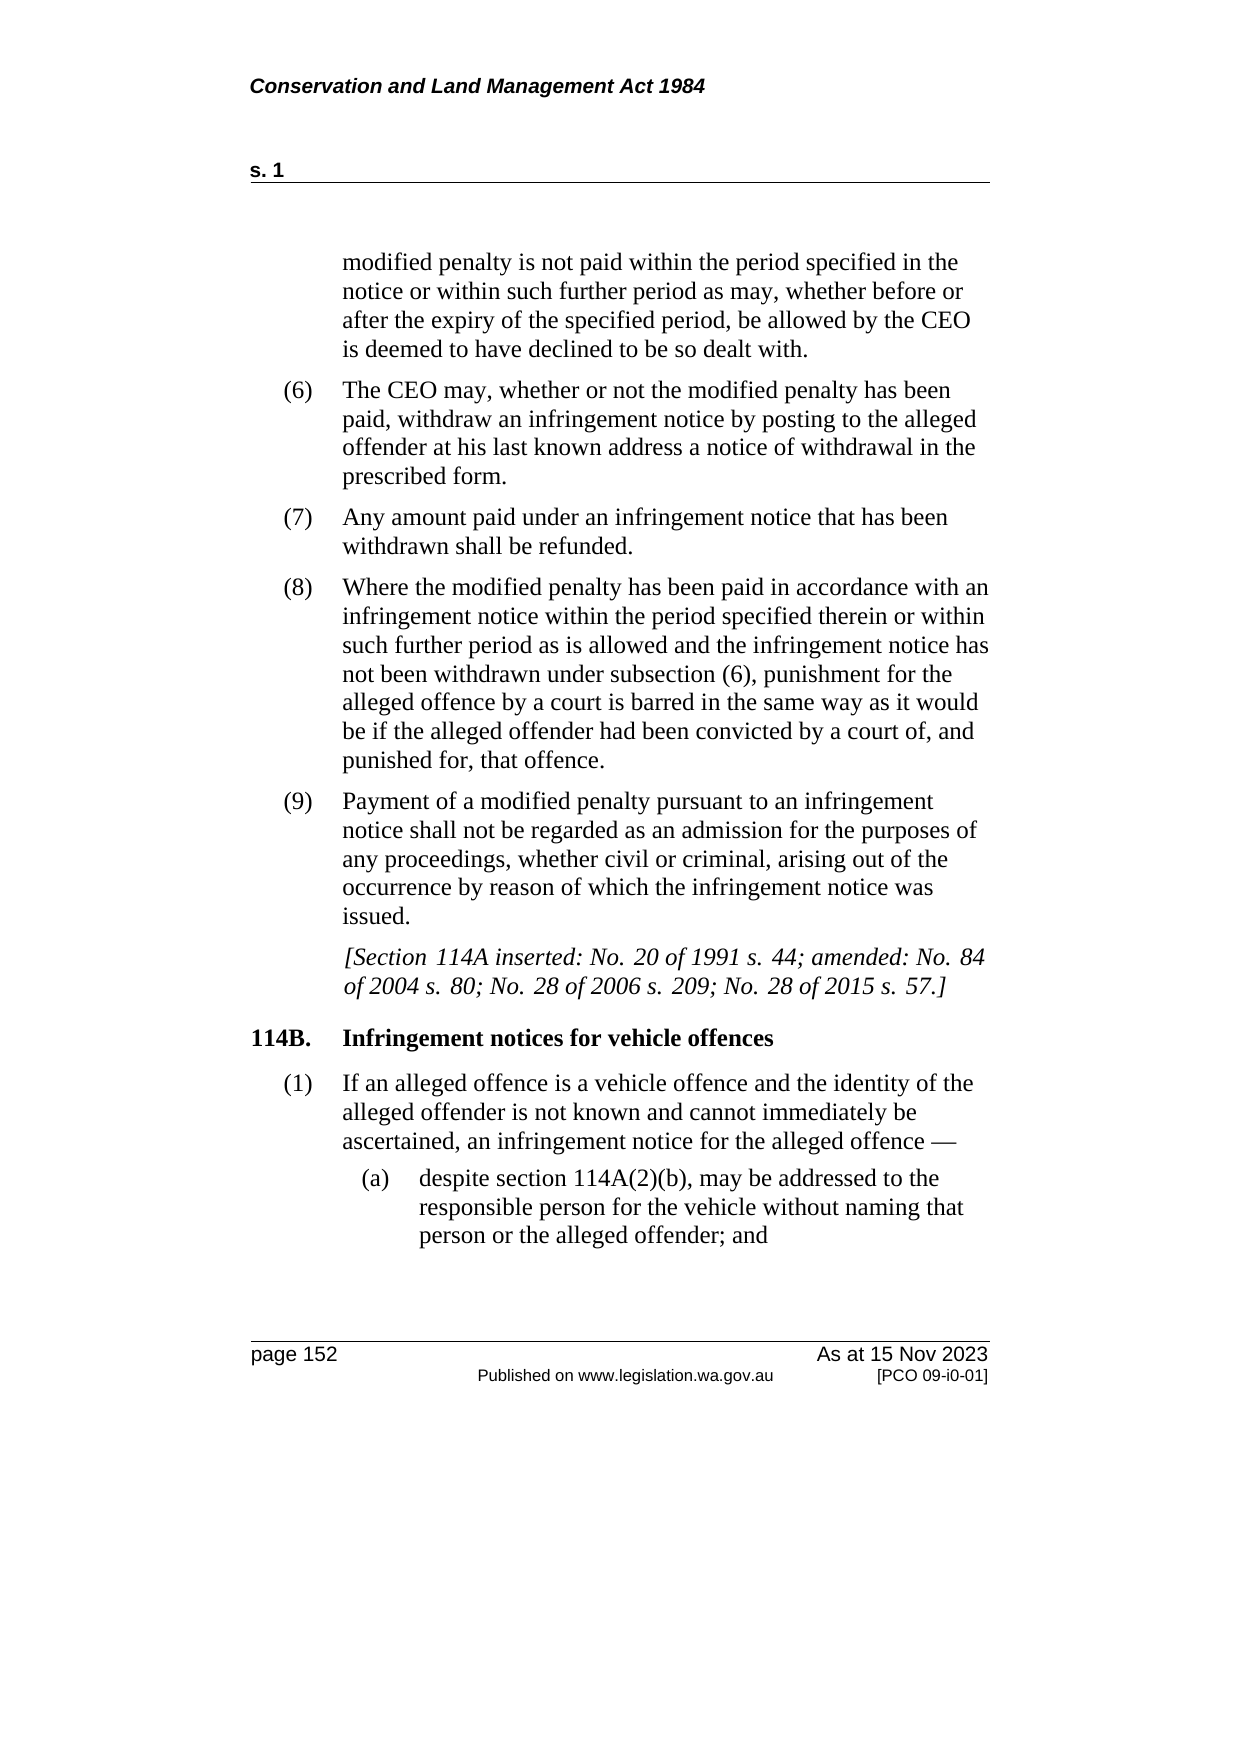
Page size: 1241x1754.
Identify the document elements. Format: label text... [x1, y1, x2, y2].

text [Section 114A inserted: No. 20 of 1991 s. 44; amended: No. 84 of 2004 s. 80; No. 28 of 2006 s. 209; No. 28 of 2015 s. 57.] [251, 942, 990, 1000]
subtitle 114B. Infringement notices for vehicle offences [251, 1023, 990, 1052]
text (7) Any amount paid under an infringement notice that has been withdrawn shall be refunded. [251, 502, 990, 560]
text (8) Where the modified penalty has been paid in accordance with an infringement notice within the period specified therein or within such further period as is allowed and the infringement notice has not been withdrawn under subsection (6), punishment for the alleged offence by a court is barred in the same way as it would be if the alleged offender had been convicted by a court of, and punished for, that offence. [251, 572, 990, 774]
text (6) The CEO may, whether or not the modified penalty has been paid, withdraw an infringement notice by posting to the alleged offender at his last known address a notice of withdrawal in the prescribed form. [251, 375, 990, 490]
text (a) despite section 114A(2)(b), may be addressed to the responsible person for the vehicle without naming that person or the alleged offender; and [251, 1163, 990, 1249]
text (9) Payment of a modified penalty pursuant to an infringement notice shall not be regarded as an admission for the purposes of any proceedings, whether civil or criminal, arising out of the occurrence by reason of which the infringement notice was issued. [251, 786, 990, 930]
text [251, 247, 990, 362]
text (1) If an alleged offence is a vehicle offence and the identity of the alleged offender is not known and cannot immediately be ascertained, an infringement notice for the alleged offence — [251, 1068, 990, 1154]
